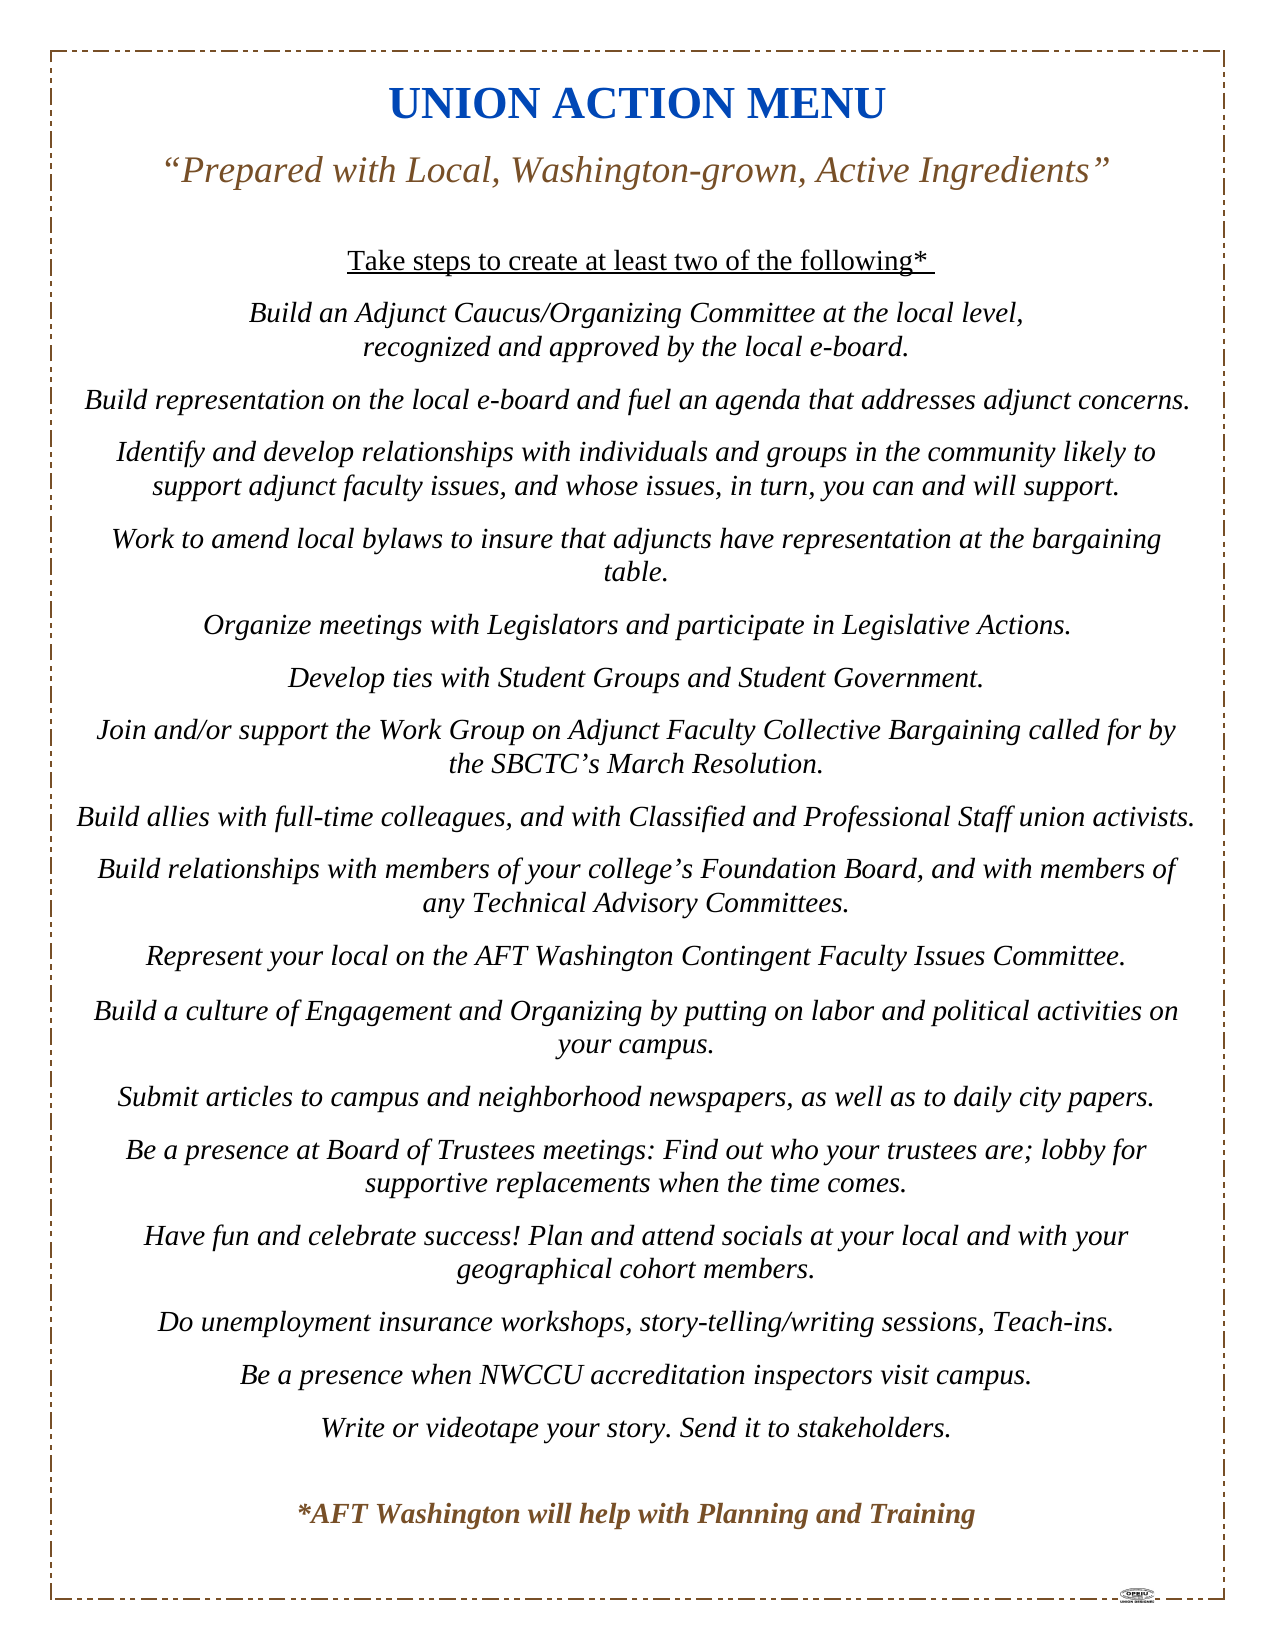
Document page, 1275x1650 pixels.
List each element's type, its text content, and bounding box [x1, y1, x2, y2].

text Have fun and celebrate success! Plan and attend socials at your local and with your geographical cohort members. [75, 1218, 1200, 1285]
text “Prepared with Local, Washington-grown, Active Ingredients” [75, 147, 1200, 190]
text Write or videotape your story. Send it to stakeholders. [75, 1410, 1200, 1443]
text Represent your local on the AFT Washington Contingent Faculty Issues Committee. [75, 938, 1200, 971]
text Work to amend local bylaws to insure that adjuncts have representation at the bargaining table. [75, 521, 1200, 588]
text Take steps to create at least two of the following* [75, 243, 1200, 276]
text Build a culture of Engagement and Organizing by putting on labor and political activities on your campus. [75, 993, 1200, 1060]
picture [1120, 1588, 1155, 1603]
text Identify and develop relationships with individuals and groups in the community likely to support adjunct faculty issues, and whose issues, in turn, you can and will support. [75, 434, 1200, 502]
text Build allies with full-time colleagues, and with Classified and Professional Staff union activists. [75, 799, 1200, 832]
text Build relationships with members of your college’s Foundation Board, and with members of any Technical Advisory Committees. [75, 851, 1200, 918]
text Be a presence when NWCCU accreditation inspectors visit campus. [75, 1357, 1200, 1391]
text Be a presence at Board of Trustees meetings: Find out who your trustees are; lobby for supportive replacements when the time comes. [75, 1132, 1200, 1199]
text Develop ties with Student Groups and Student Government. [75, 660, 1200, 693]
text Organize meetings with Legislators and participate in Legislative Actions. [75, 607, 1200, 641]
text Submit articles to campus and neighborhood newspapers, as well as to daily city papers. [75, 1079, 1200, 1113]
text Build representation on the local e-board and fuel an agenda that addresses adjunct concerns. [75, 382, 1200, 415]
text *AFT Washington will help with Planning and Training [75, 1496, 1200, 1529]
text Build an Adjunct Caucus/Organizing Committee at the local level, [75, 296, 1200, 329]
text Join and/or support the Work Group on Adjunct Faculty Collective Bargaining called for by the SBCTC’s March Resolution. [75, 712, 1200, 779]
text recognized and approved by the local e-board. [75, 329, 1200, 363]
text UNION ACTION MENU [75, 75, 1200, 128]
text Do unemployment insurance workshops, story-telling/writing sessions, Teach-ins. [75, 1304, 1200, 1338]
